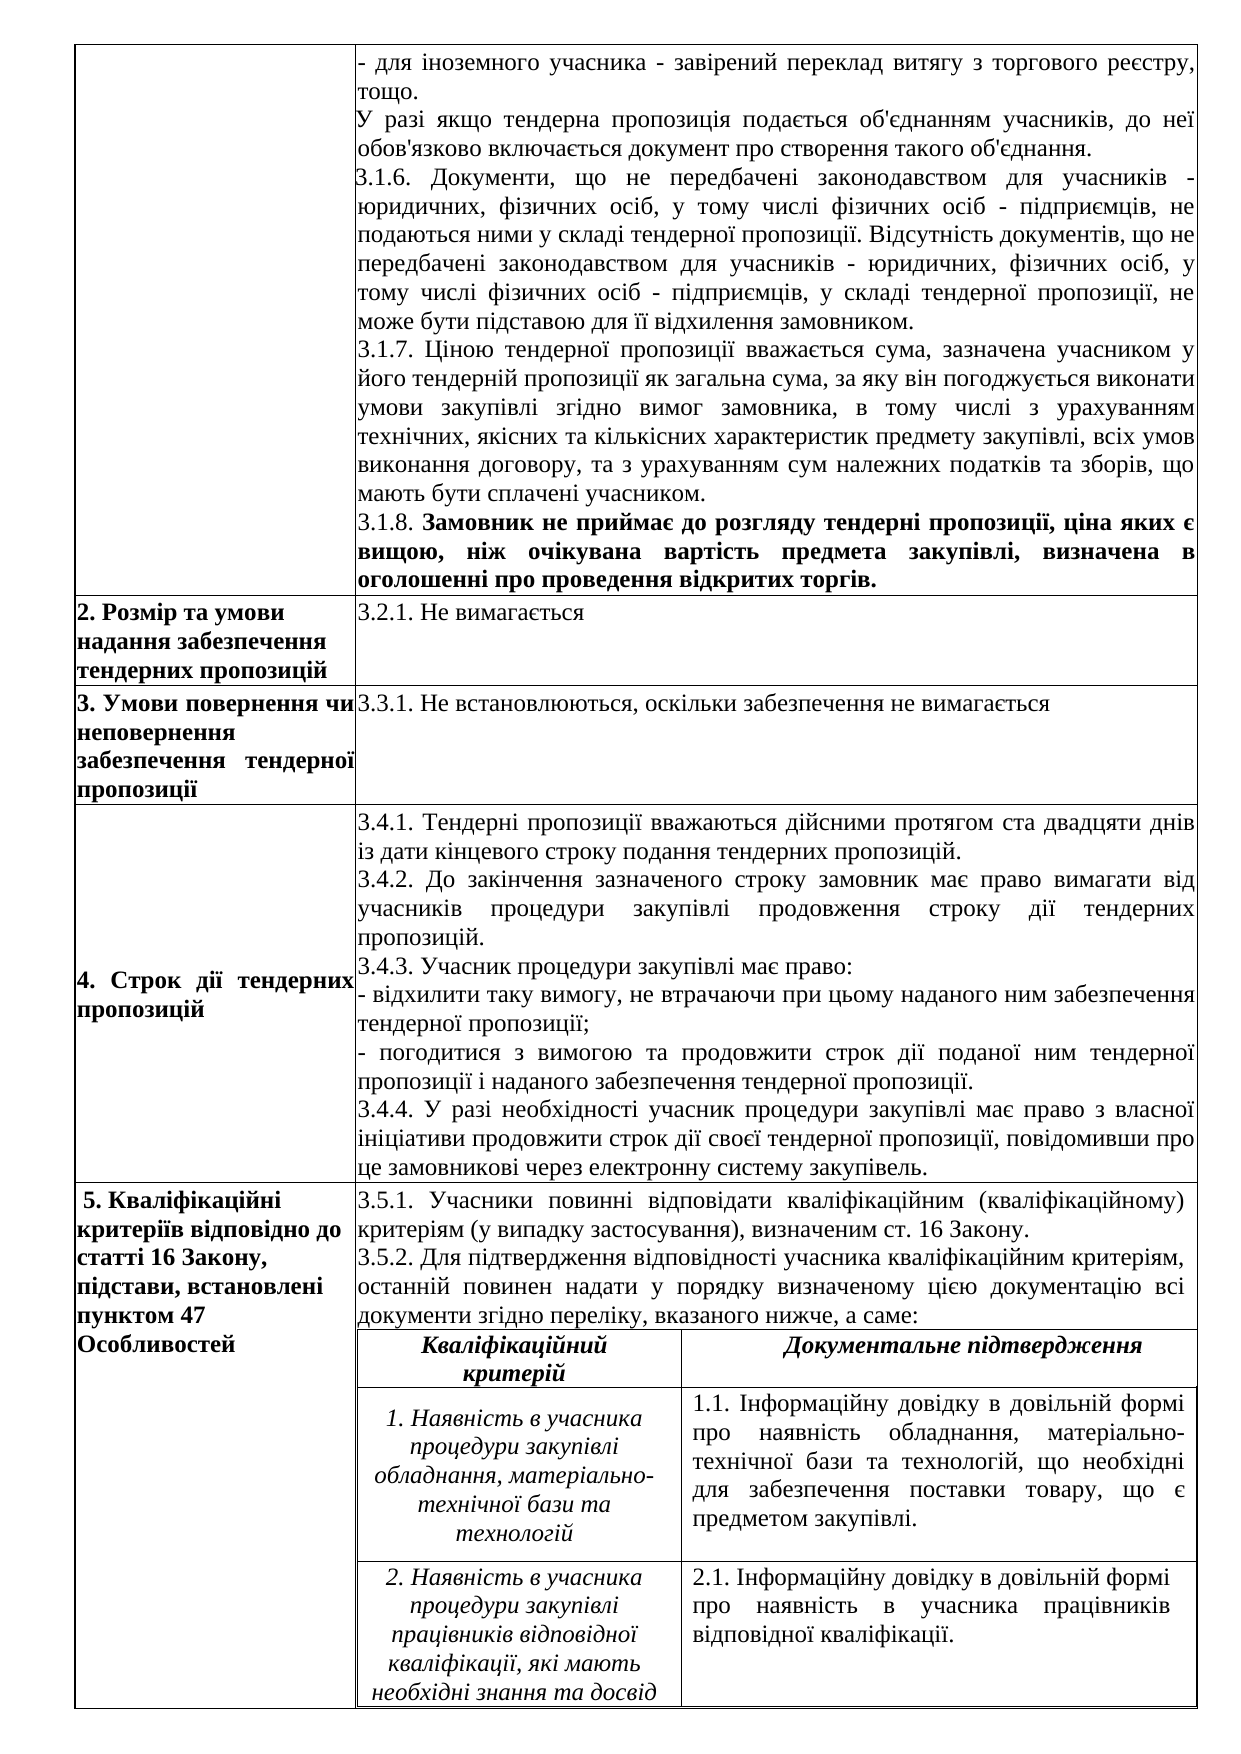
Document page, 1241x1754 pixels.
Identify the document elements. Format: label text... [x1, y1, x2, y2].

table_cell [76, 45, 355, 595]
table_cell 3.2.1. Не вимагається [356, 596, 1197, 685]
table_cell 3.3.1. Не встановлюються, оскільки забезпечення не вимагається [356, 686, 1197, 804]
table_cell 2. Розмір та умови надання забезпечення тендерних пропозицій [76, 596, 355, 685]
table_cell 3. Умови повернення чи неповернення забезпечення тендерної пропозиції [76, 686, 355, 804]
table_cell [76, 1183, 355, 1708]
table_cell 3.4.1. Тендерні пропозиції вважаються дійсними протягом ста двадцяти днів із дати кінцевого строку подання тендерних пропозицій. 3.4.2. До закінчення зазначеного строку замовник має право вимагати від учасників процедури закупівлі продовження строку дії тендерних пропозицій. 3.4.3. Учасник процедури закупівлі має право: - відхилити таку вимогу, не втрачаючи при цьому наданого ним забезпечення тендерної пропозиції; - погодитися з вимогою та продовжити строк дії поданої ним тендерної пропозиції і наданого забезпечення тендерної пропозиції. 3.4.4. У разі необхідності учасник процедури закупівлі має право з власної ініціативи продовжити строк дії своєї тендерної пропозиції, повідомивши про це замовникові через електронну систему закупівель. [356, 805, 1197, 1182]
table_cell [356, 45, 1197, 595]
table_cell 4. Строк дії тендерних пропозицій [76, 805, 355, 1182]
